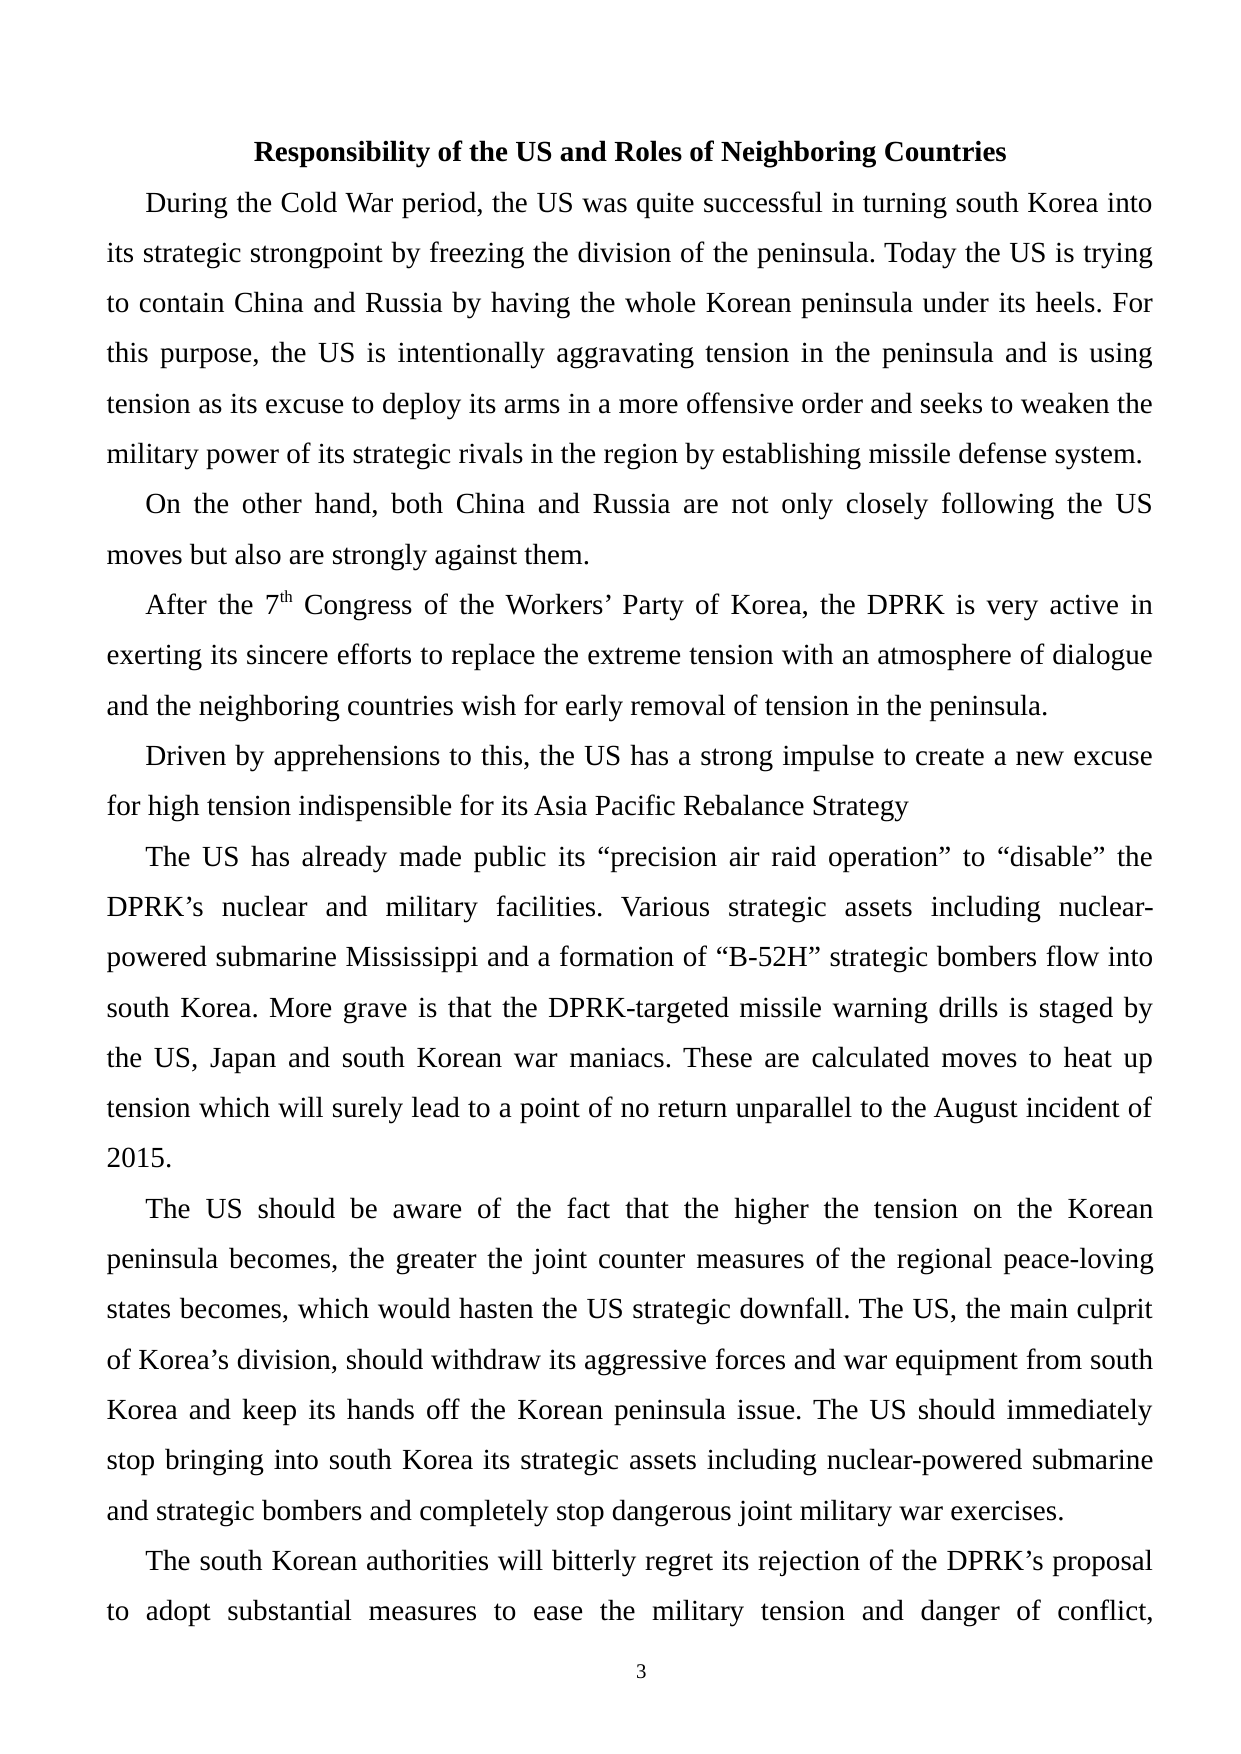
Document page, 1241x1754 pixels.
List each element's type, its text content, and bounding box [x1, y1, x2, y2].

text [106, 1543, 1154, 1627]
text On the other hand, both China and Russia are not only closely following the US moves but also are strongly against them. [106, 487, 1154, 570]
text Responsibility of the US and Roles of Neighboring Countries [106, 134, 1154, 168]
text The US has already made public its “precision air raid operation” to “disable” the DPRK’s nuclear and military facilities. Various strategic assets including nuclear-powered submarine Mississippi and a formation of “B-52H” strategic bombers flow into south Korea. More grave is that the DPRK-targeted missile warning drills is staged by the US, Japan and south Korean war maniacs. These are calculated moves to heat up tension which will surely lead to a point of no return unparallel to the August incident of 2015. [106, 839, 1154, 1174]
text After the 7th Congress of the Workers’ Party of Korea, the DPRK is very active in exerting its sincere efforts to replace the extreme tension with an atmosphere of dialogue and the neighboring countries wish for early removal of tension in the peninsula. [106, 587, 1154, 721]
text Driven by apprehensions to this, the US has a strong impulse to create a new excuse for high tension indispensible for its Asia Pacific Rebalance Strategy [106, 738, 1154, 822]
text During the Cold War period, the US was quite successful in turning south Korea into its strategic strongpoint by freezing the division of the peninsula. Today the US is trying to contain China and Russia by having the whole Korean peninsula under its heels. For this purpose, the US is intentionally aggravating tension in the peninsula and is using tension as its excuse to deploy its arms in a more offensive order and seeks to weaken the military power of its strategic rivals in the region by establishing missile defense system. [106, 185, 1154, 470]
text The US should be aware of the fact that the higher the tension on the Korean peninsula becomes, the greater the joint counter measures of the regional peace-loving states becomes, which would hasten the US strategic downfall. The US, the main culprit of Korea’s division, should withdraw its aggressive forces and war equipment from south Korea and keep its hands off the Korean peninsula issue. The US should immediately stop bringing into south Korea its strategic assets including nuclear-powered submarine and strategic bombers and completely stop dangerous joint military war exercises. [106, 1191, 1154, 1526]
